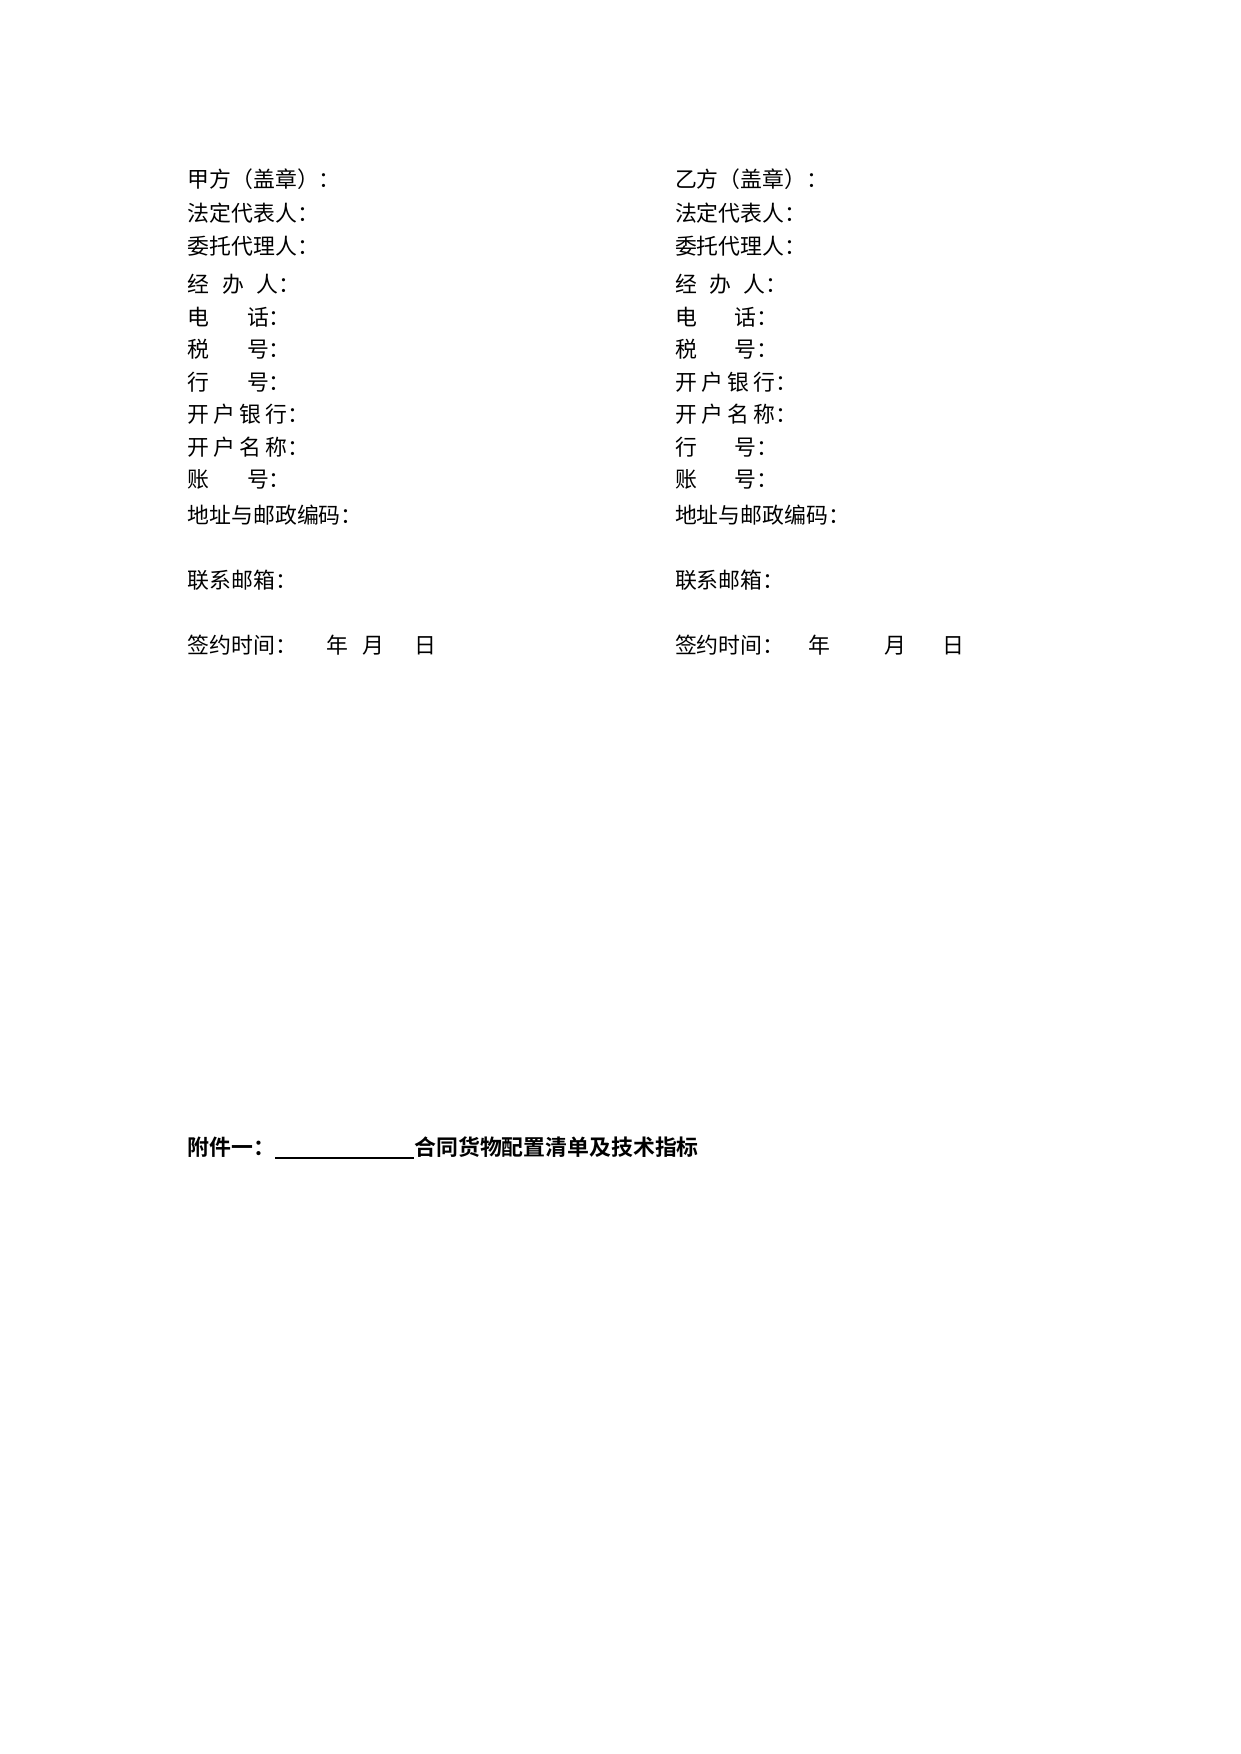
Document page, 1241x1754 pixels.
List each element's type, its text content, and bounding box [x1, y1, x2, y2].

table_cell 电话： 税号： [675, 299, 1125, 364]
text 附件一： 合同货物配置清单及技术指标 [187, 1129, 1053, 1162]
table_cell 委托代理人： [675, 229, 1125, 267]
table_cell 开户银行： 开户名称： 行号： [675, 364, 1125, 462]
table_cell 地址与邮政编码： 联系邮箱： 签约时间： 年 月 日 [675, 498, 1125, 661]
table_cell 委托代理人： [188, 229, 675, 267]
table_cell 法定代表人： [675, 196, 1125, 228]
table_cell 法定代表人： [188, 196, 675, 228]
table_header 乙方（盖章）： [675, 162, 1125, 196]
table_header 甲方（盖章）： [188, 162, 675, 196]
table_cell 账号： [675, 462, 1125, 498]
table_cell 账号： [188, 462, 675, 498]
table_cell 行号： 开户银行： 开户名称： [188, 364, 675, 462]
table_cell 经办人： [675, 267, 1125, 299]
table_cell 电话： 税号： [188, 299, 675, 364]
table_cell 地址与邮政编码： 联系邮箱： 签约时间： 年 月 日 [188, 498, 675, 661]
table_cell 经办人： [188, 267, 675, 299]
